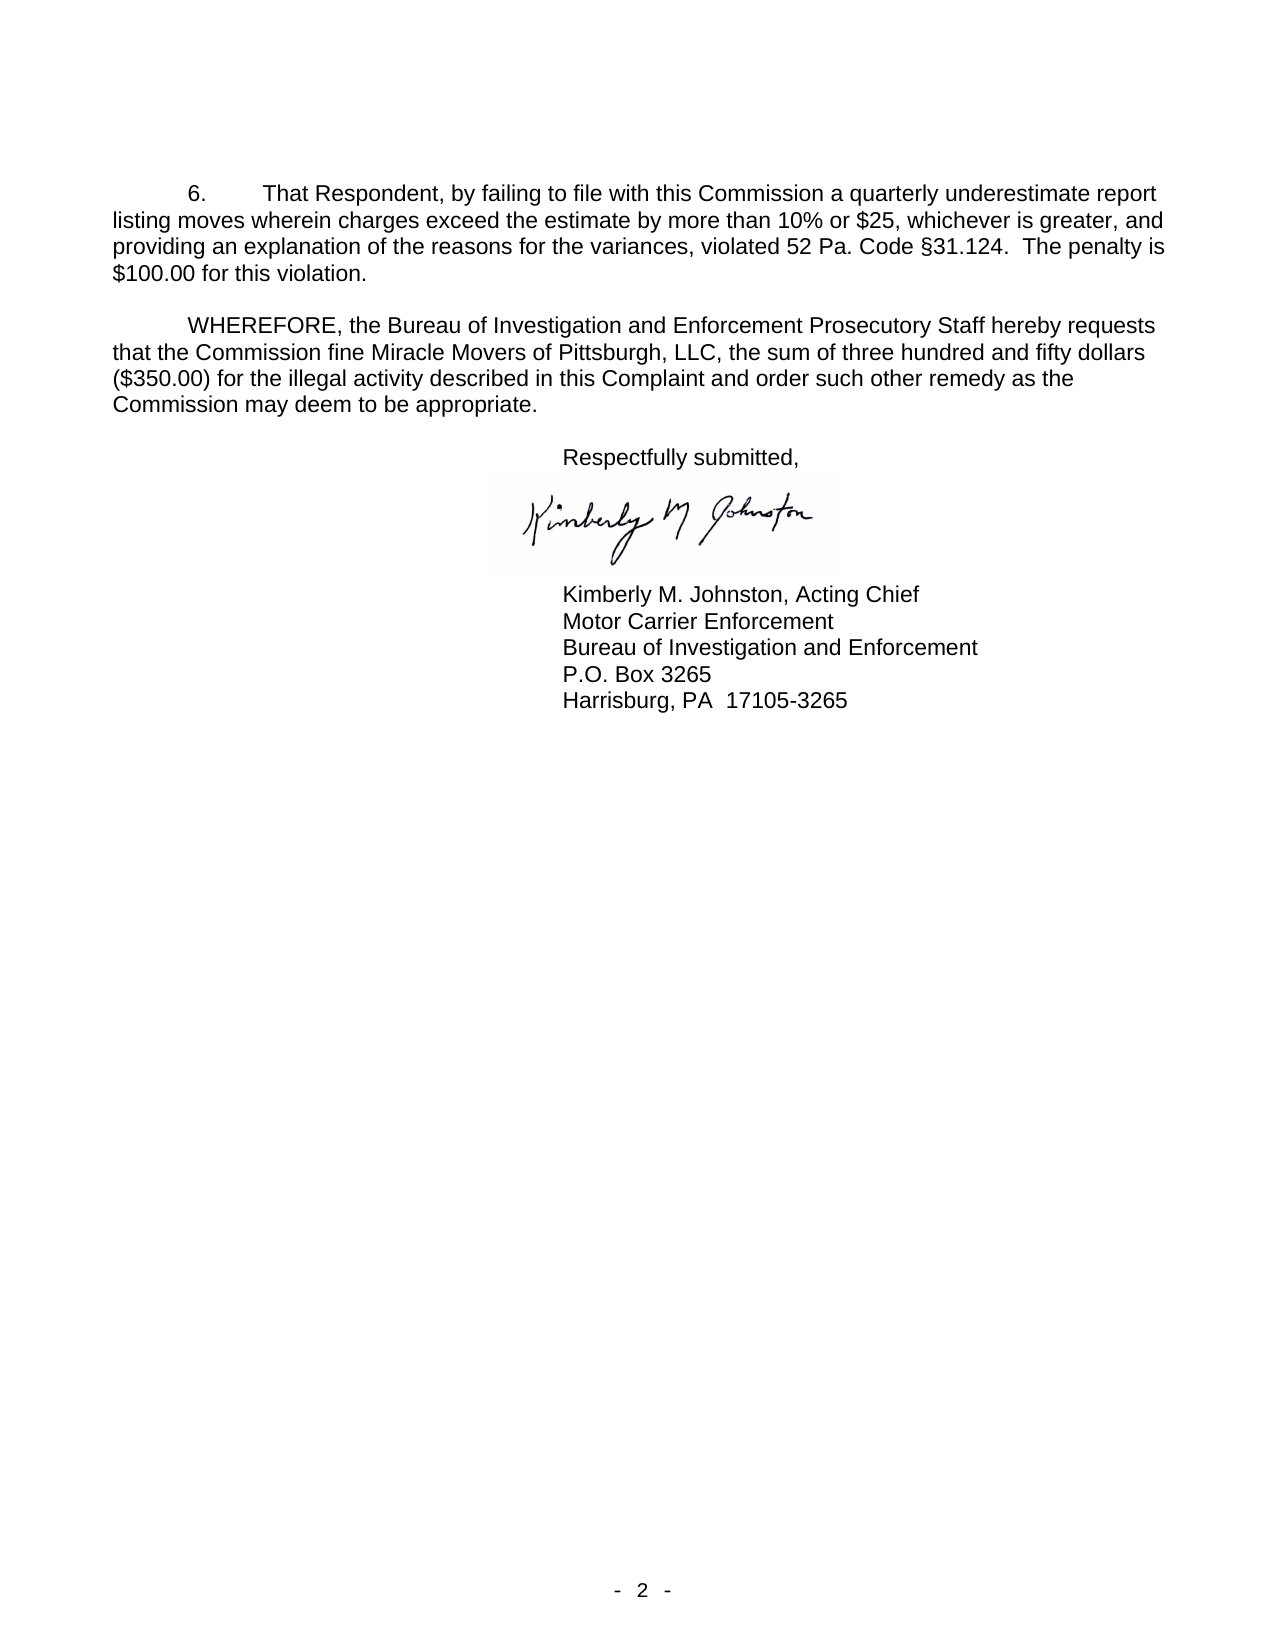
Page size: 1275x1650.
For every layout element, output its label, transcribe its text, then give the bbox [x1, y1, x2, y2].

text Bureau of Investigation and Enforcement [112, 634, 1172, 661]
text P.O. Box 3265 [112, 661, 1172, 687]
list That Respondent, by failing to file with this Commission a quarterly underestimate report listing moves wherein charges exceed the estimate by more than 10% or $25, whichever is greater, and providing an explanation of the reasons for the variances, violated 52 Pa. Code §31.124. The penalty is $100.00 for this violation. [112, 180, 1172, 286]
text Motor Carrier Enforcement [112, 608, 1172, 634]
text Kimberly M. Johnston, Acting Chief [112, 581, 1172, 608]
picture [487, 470, 836, 577]
text Harrisburg, PA 17105-3265 [112, 687, 1172, 713]
text WHEREFORE, the Bureau of Investigation and Enforcement Prosecutory Staff hereby requests that the Commission fine Miracle Movers of Pittsburgh, LLC, the sum of three hundred and fifty dollars ($350.00) for the illegal activity described in this Complaint and order such other remedy as the Commission may deem to be appropriate. [112, 312, 1172, 418]
